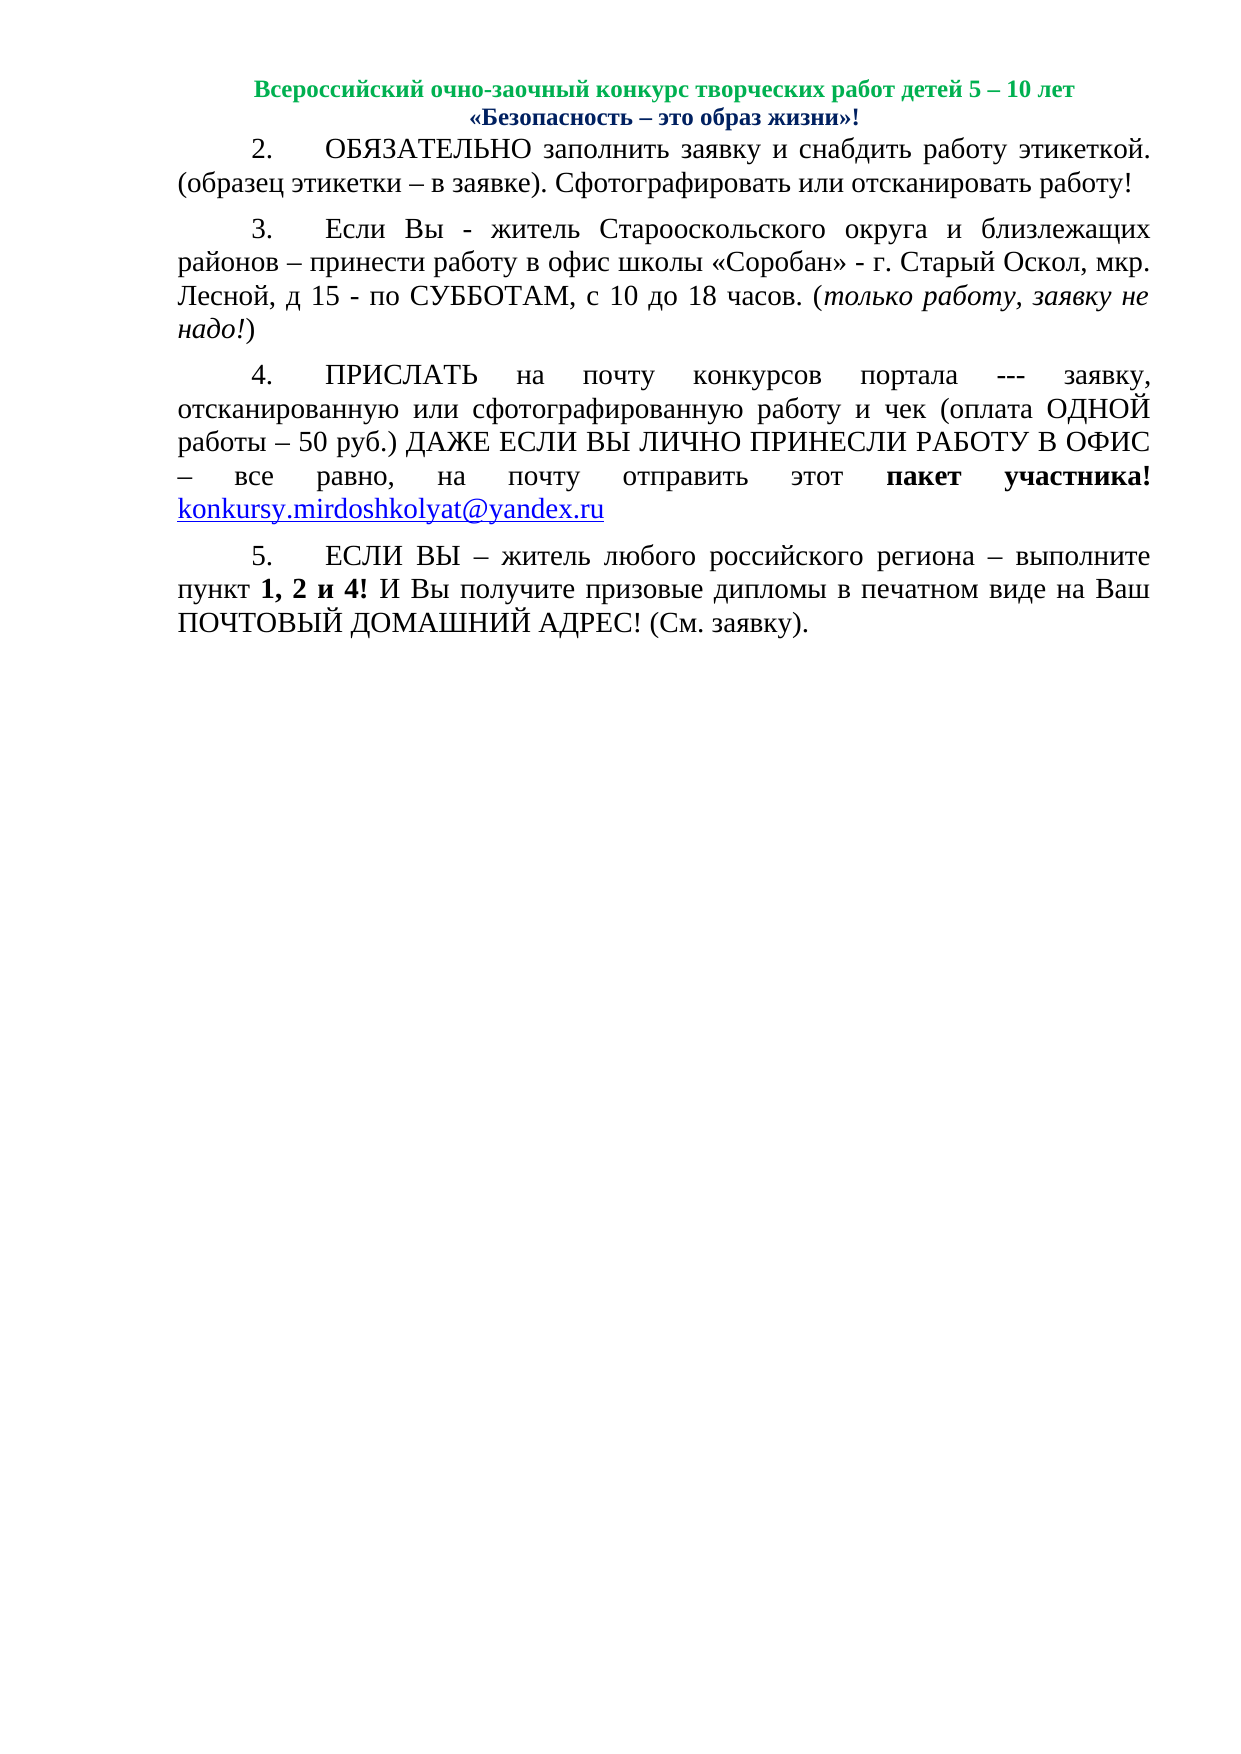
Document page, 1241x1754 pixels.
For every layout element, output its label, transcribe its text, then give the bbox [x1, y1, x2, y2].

list ПРИСЛАТЬ на почту конкурсов портала --- заявку, отсканированную или сфотографированную работу и чек (оплата ОДНОЙ работы – 50 руб.) ДАЖЕ ЕСЛИ ВЫ ЛИЧНО ПРИНЕСЛИ РАБОТУ В ОФИС – все равно, на почту отправить этот пакет участника! konkursy.mirdoshkolyat@yandex.ru [177, 357, 1152, 525]
list ЕСЛИ ВЫ – житель любого российского региона – выполните пункт 1, 2 и 4! И Вы получите призовые дипломы в печатном виде на Ваш ПОЧТОВЫЙ ДОМАШНИЙ АДРЕС! (См. заявку). [177, 538, 1152, 638]
list ОБЯЗАТЕЛЬНО заполнить заявку и снабдить работу этикеткой. (образец этикетки – в заявке). Сфотографировать или отсканировать работу! [177, 131, 1152, 198]
list Если Вы - житель Старооскольского округа и близлежащих районов – принести работу в офис школы «Соробан» - г. Старый Оскол, мкр. Лесной, д 15 - по СУББОТАМ, с 10 до 18 часов. (только работу, заявку не надо!) [177, 211, 1152, 345]
